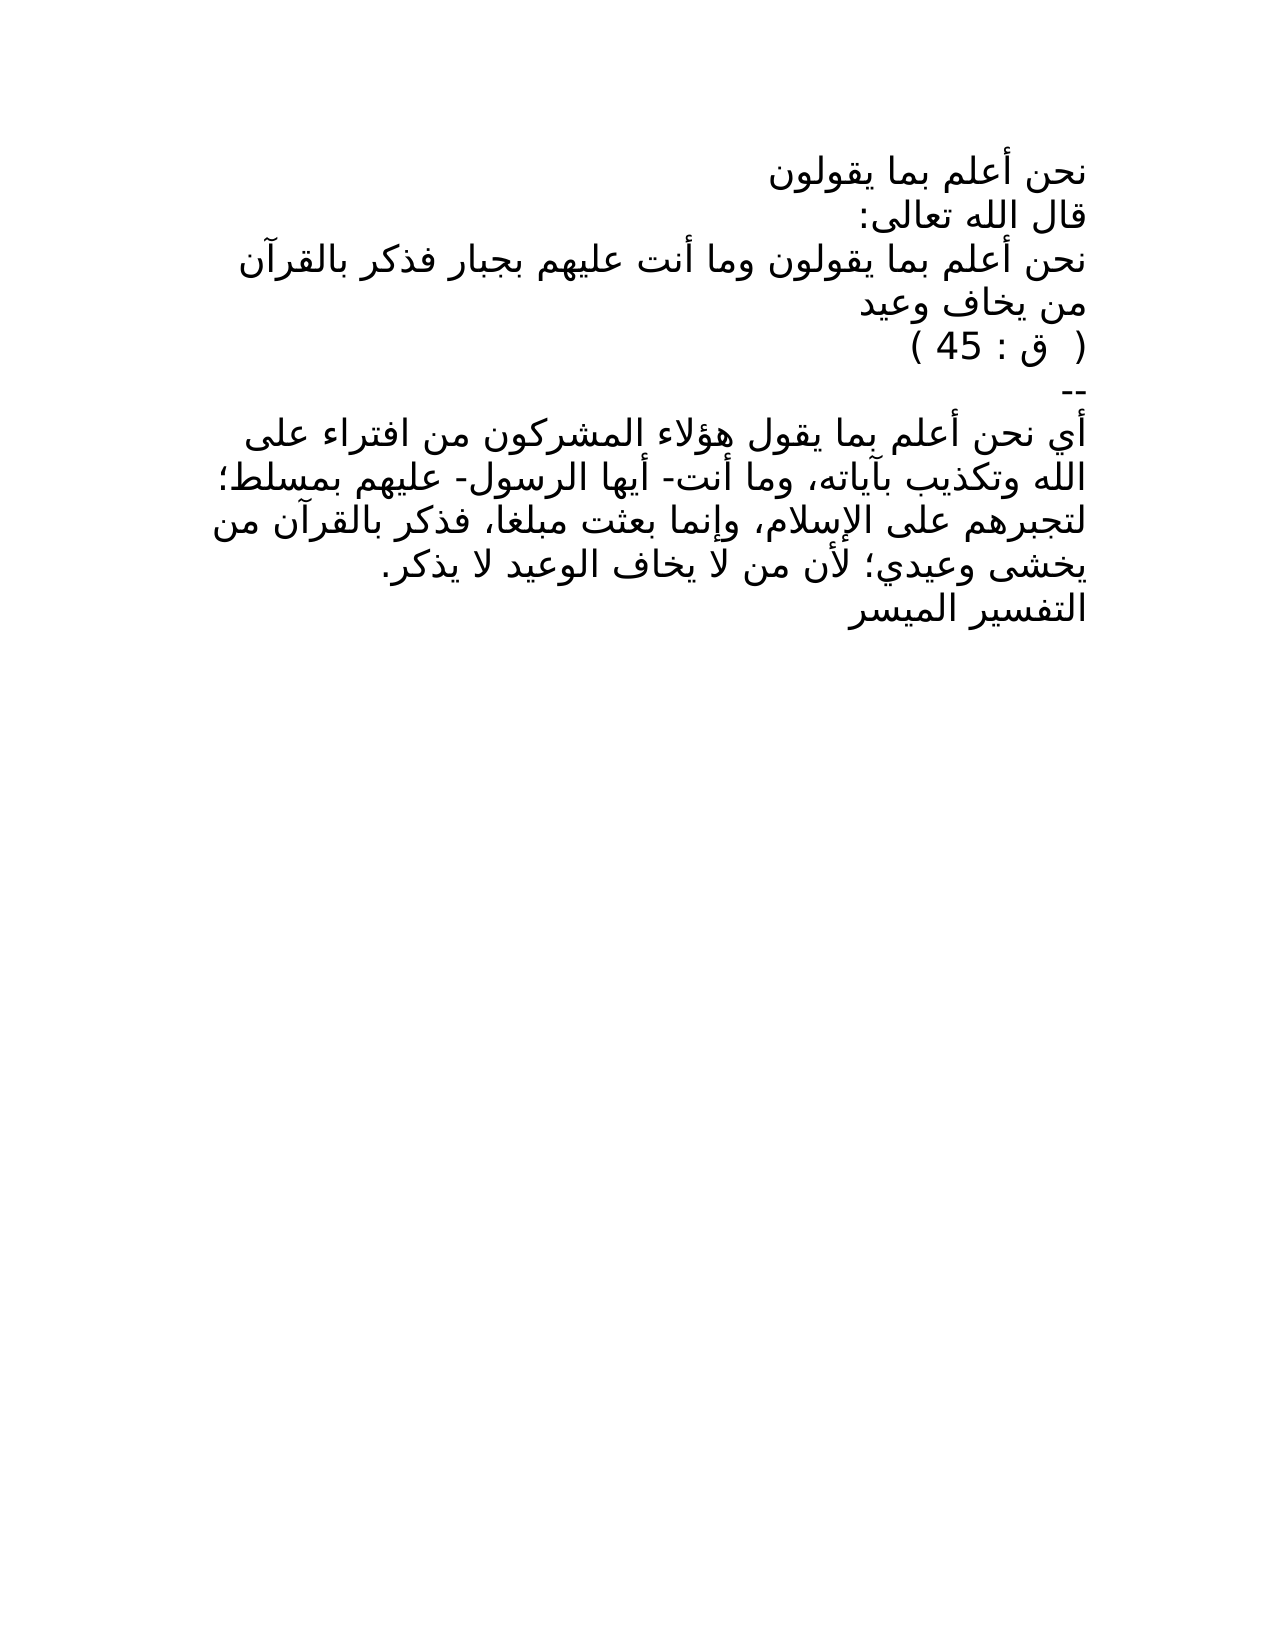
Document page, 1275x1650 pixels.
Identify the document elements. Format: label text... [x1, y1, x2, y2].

text نحن أعلم بما يقولون وما أنت عليهم بجبار فذكر بالقرآن من يخاف وعيد [187, 237, 1087, 324]
text أي نحن أعلم بما يقول هؤلاء المشركون من افتراء على الله وتكذيب بآياته، وما أنت- أيها الرسول- عليهم بمسلط؛ لتجبرهم على الإسلام، وإنما بعثت مبلغا، فذكر بالقرآن من يخشى وعيدي؛ لأن من لا يخاف الوعيد لا يذكر. [187, 412, 1087, 586]
text نحن أعلم بما يقولون [187, 150, 1087, 194]
text -- [187, 368, 1087, 412]
text ( ق : 45 ) [187, 324, 1087, 368]
text قال الله تعالى: [187, 194, 1087, 237]
text التفسير الميسر [187, 586, 1087, 630]
